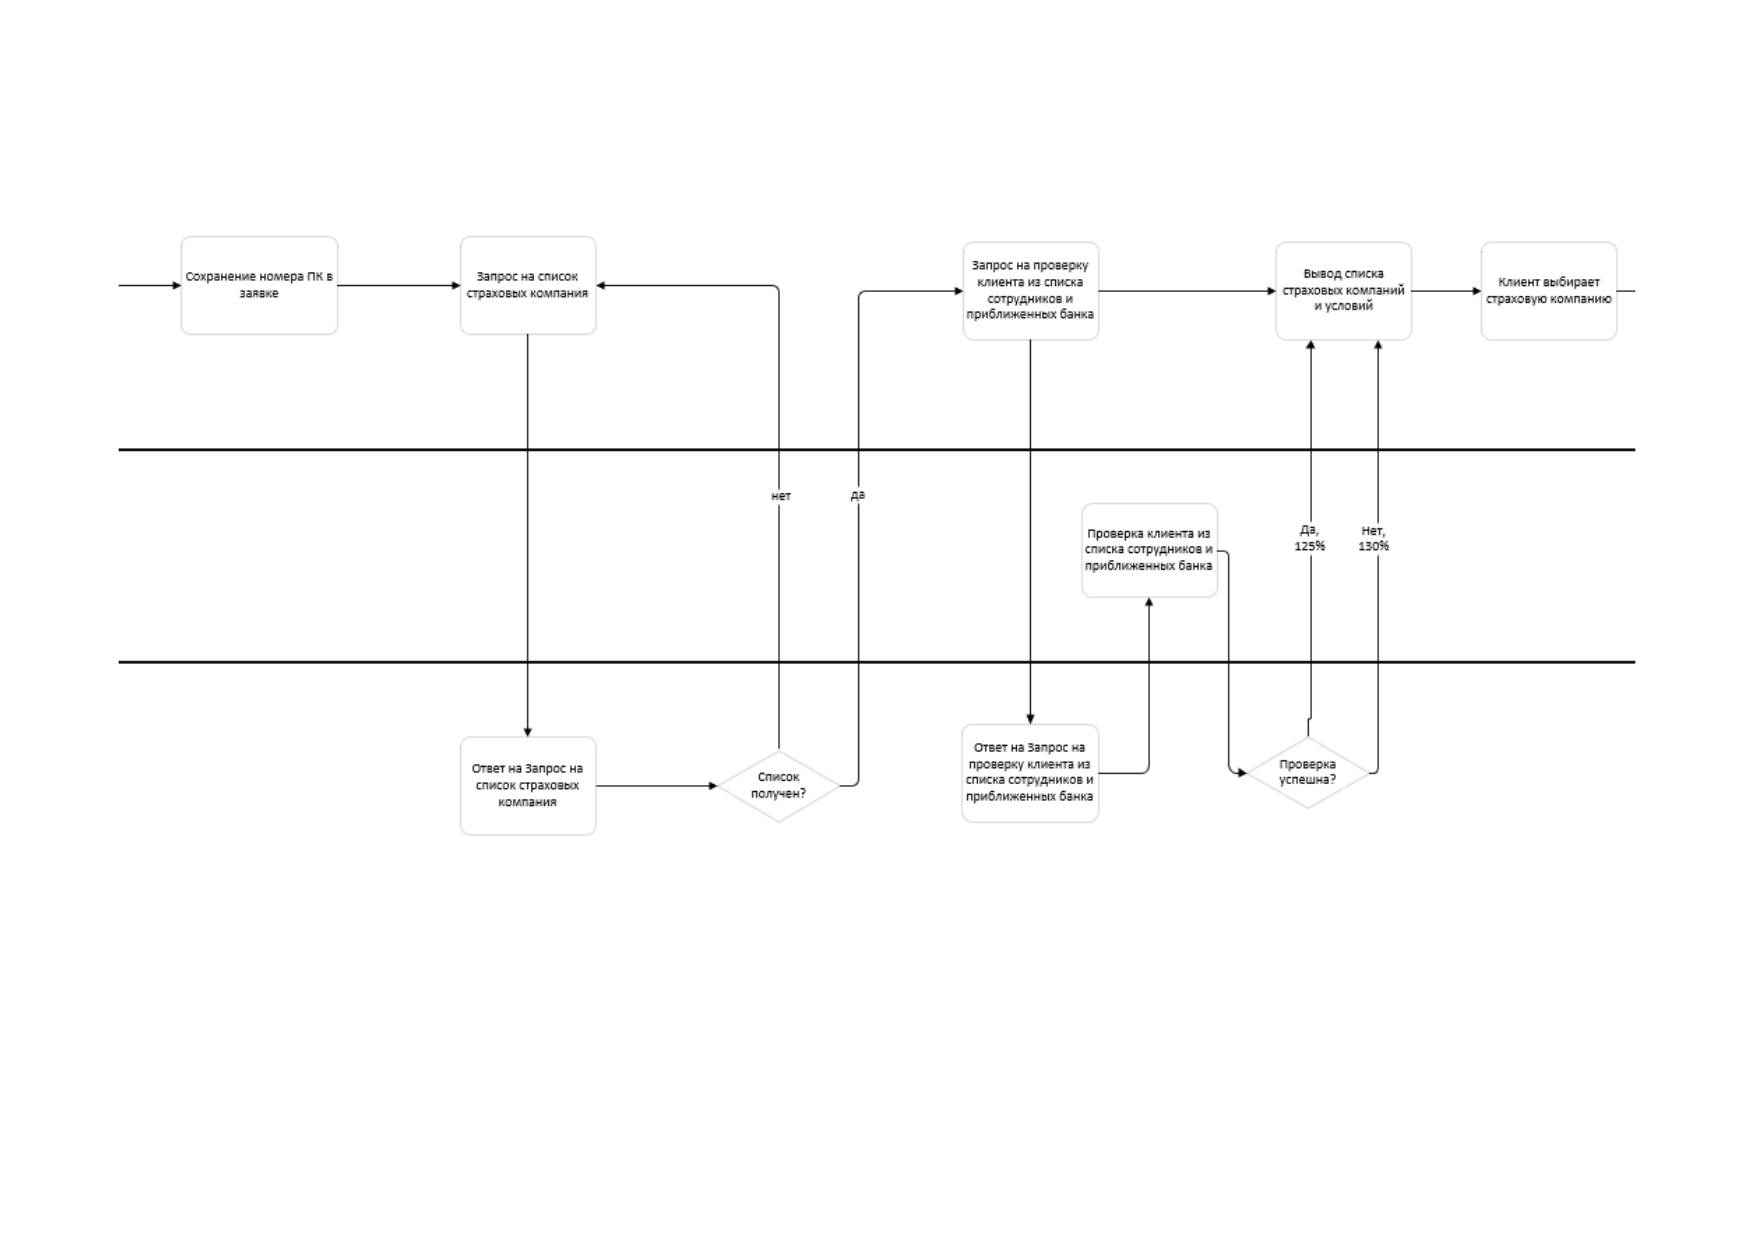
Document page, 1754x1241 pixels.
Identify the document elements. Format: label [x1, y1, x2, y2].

picture [118, 177, 1636, 935]
